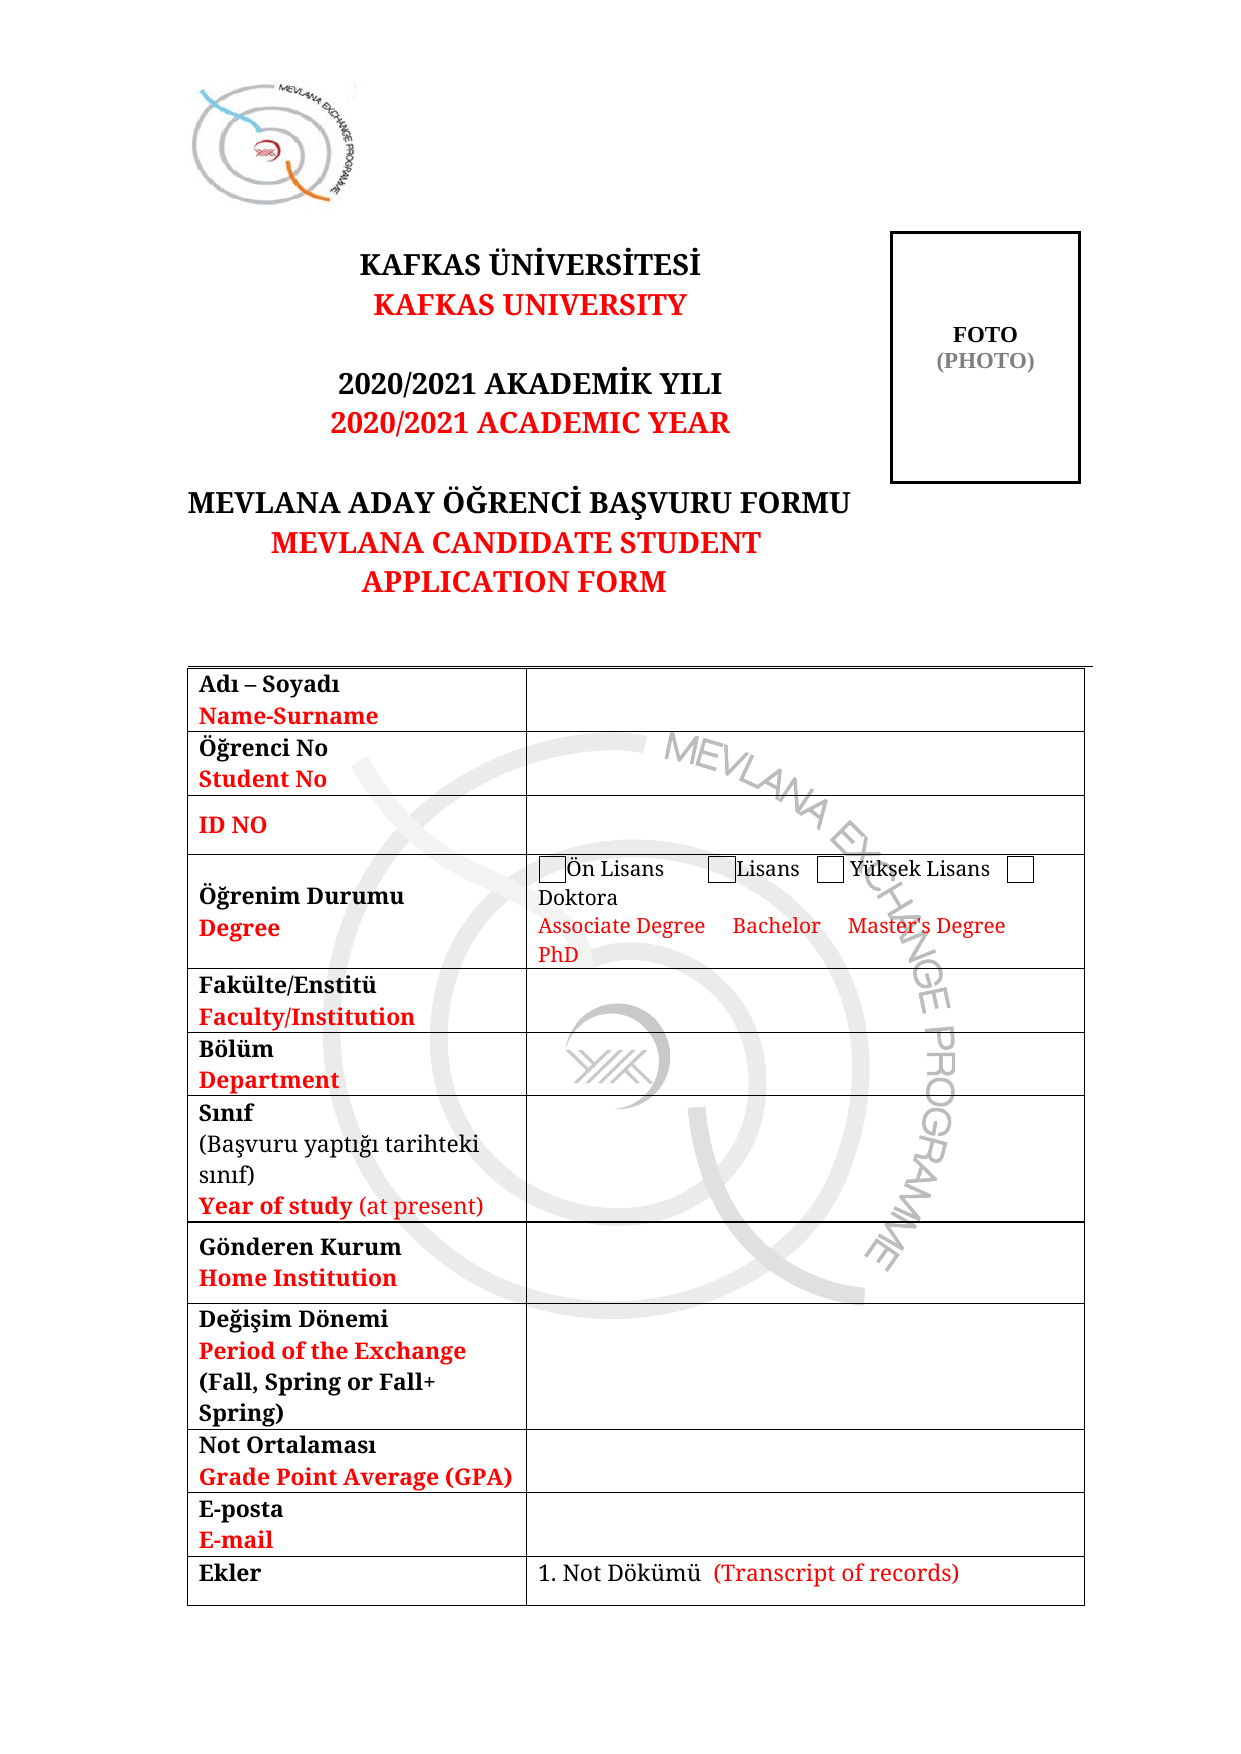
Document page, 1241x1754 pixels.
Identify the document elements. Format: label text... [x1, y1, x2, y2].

table_cell Öğrenim Durumu Degree [188, 855, 526, 968]
text APPLICATION FORM [187, 562, 1093, 667]
table_cell ID NO [188, 796, 526, 853]
table_cell Değişim Dönemi Period of the Exchange (Fall, Spring or Fall+ Spring) [188, 1304, 526, 1428]
table_cell [527, 796, 1084, 853]
table_header Adı – Soyadı Name-Surname [188, 669, 526, 731]
table_cell Fakülte/Enstitü Faculty/Institution [188, 969, 526, 1032]
table_cell [527, 1304, 1084, 1428]
table_cell Ekler Additional Required Documents [188, 1557, 526, 1605]
table_cell [527, 732, 1084, 794]
table_cell Sınıf (Başvuru yaptığı tarihteki sınıf) Year of study (at present) [188, 1096, 526, 1221]
text 2020/2021 ACADEMIC YEAR [187, 403, 1093, 442]
table_header [527, 669, 1084, 731]
table_cell Ön Lisans Lisans Yüksek Lisans Doktora Associate Degree Bachelor Master's Degree PhD [527, 855, 1084, 968]
text KAFKAS ÜNİVERSİTESİ [187, 244, 1093, 284]
table_cell Bölüm Department [188, 1033, 526, 1095]
table_cell [527, 1430, 1084, 1492]
text MEVLANA ADAY ÖĞRENCİ BAŞVURU FORMU [187, 482, 1093, 522]
table_cell E-posta E-mail [188, 1493, 526, 1556]
table_cell [527, 1223, 1084, 1302]
table_cell Not Ortalaması Grade Point Average (GPA) [188, 1430, 526, 1492]
text KAFKAS UNIVERSITY [187, 284, 1093, 323]
picture [187, 73, 357, 213]
text 2020/2021 AKADEMİK YILI [187, 363, 1093, 403]
table_cell [527, 1096, 1084, 1221]
table_cell Gönderen Kurum Home Institution [188, 1223, 526, 1302]
text MEVLANA CANDIDATE STUDENT [187, 522, 1093, 562]
table_cell [527, 969, 1084, 1032]
table_cell [527, 1033, 1084, 1095]
table_cell Öğrenci No Student No [188, 732, 526, 794]
table_cell [527, 1493, 1084, 1556]
